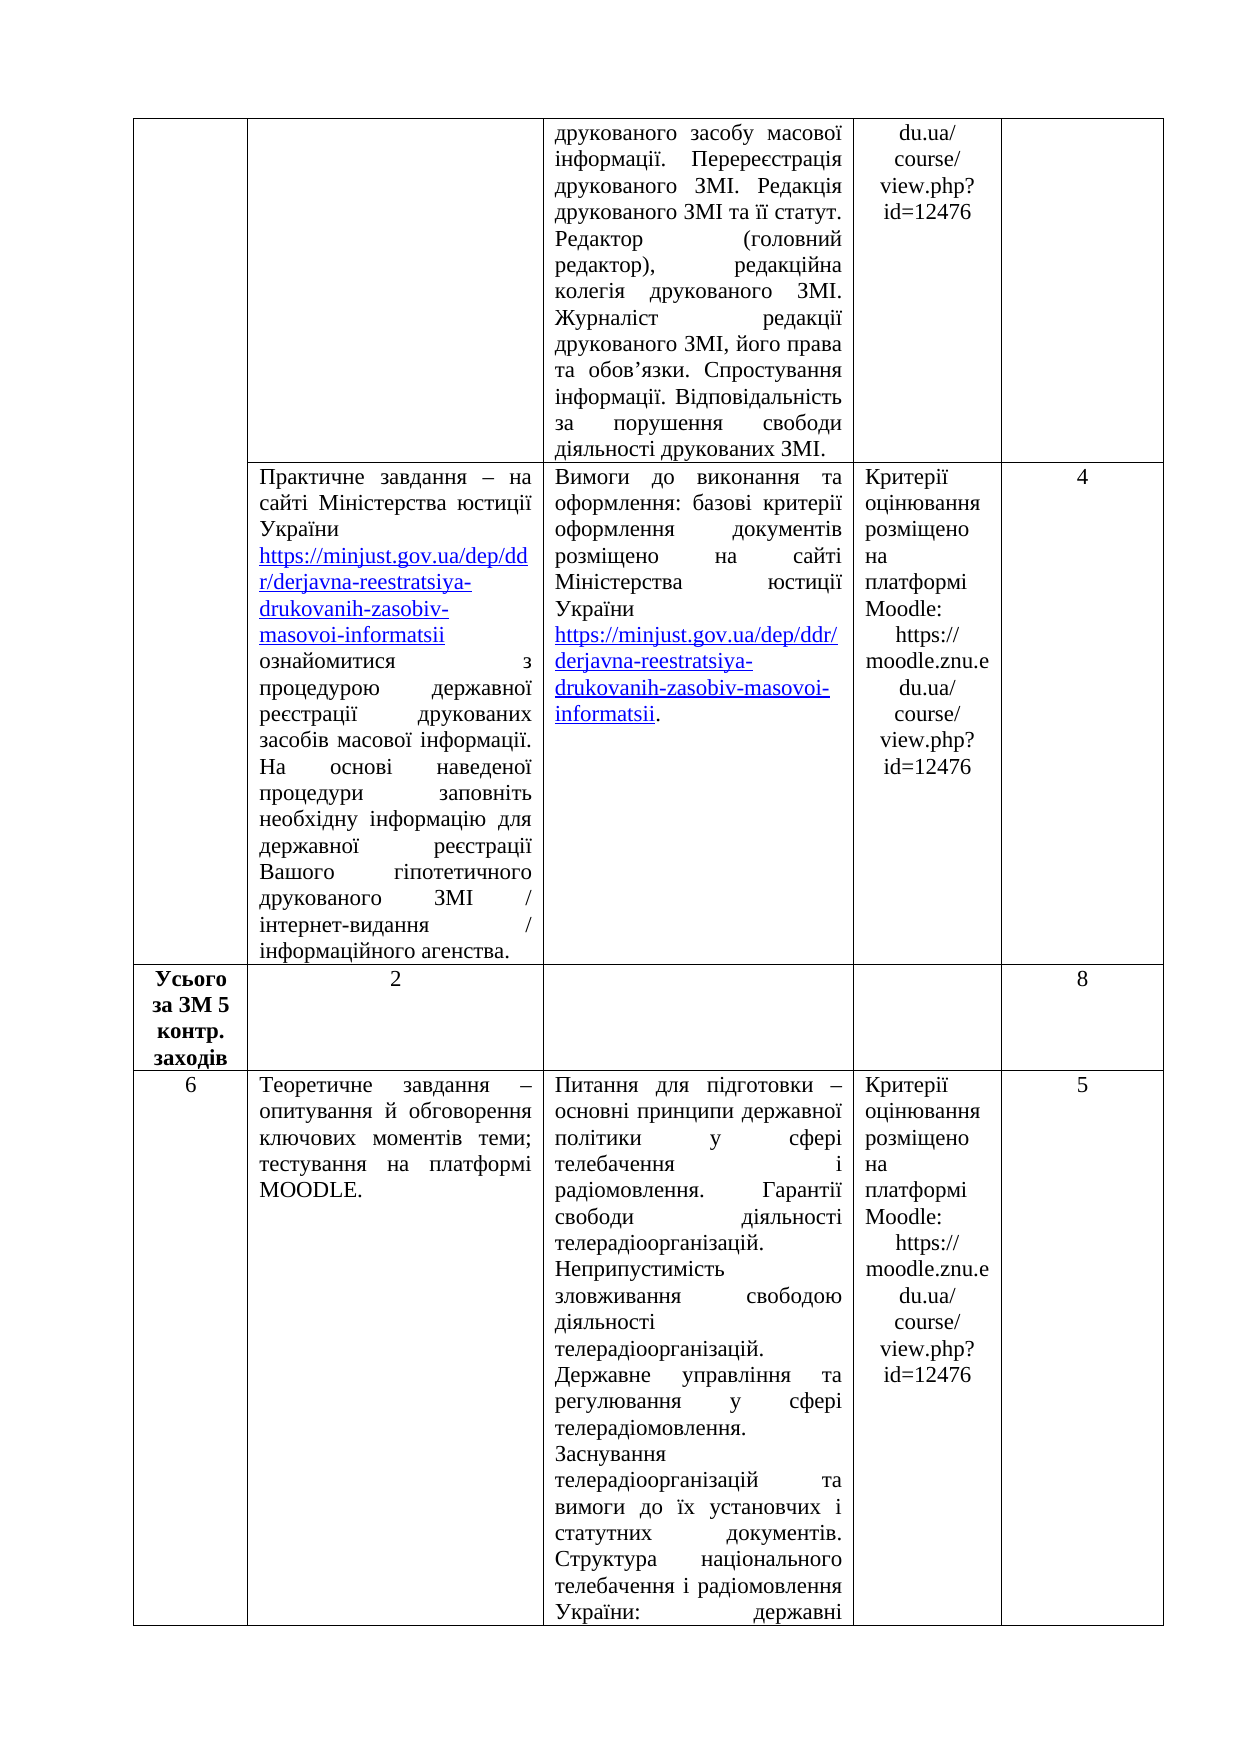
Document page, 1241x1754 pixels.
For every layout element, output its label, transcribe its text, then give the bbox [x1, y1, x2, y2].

table_cell 2 [248, 965, 543, 1070]
table_cell 4 [1002, 463, 1163, 963]
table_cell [248, 1071, 543, 1624]
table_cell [854, 1071, 1001, 1624]
table_cell 4 [1002, 119, 1163, 462]
table_cell Усього за ЗМ 5 контр. заходів [134, 965, 247, 1070]
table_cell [544, 1071, 853, 1624]
table_cell Вимоги до виконання та оформлення: базові критерії оформлення документів розміщено на сайті Міністерства юстиції України https://minjust.gov.ua/dep/ddr/derjavna-reestratsiya-drukovanih-zasobiv-masovoi-informatsii. [544, 463, 853, 963]
table_cell 6 [134, 1071, 247, 1624]
table_cell [544, 965, 853, 1070]
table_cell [854, 119, 1001, 462]
table_cell Практичне завдання – на сайті Міністерства юстиції України https://minjust.gov.ua/dep/ddr/derjavna-reestratsiya-drukovanih-zasobiv-masovoi-informatsii ознайомитися з процедурою державної реєстрації друкованих засобів масової інформації. На основі наведеної процедури заповніть необхідну інформацію для державної реєстрації Вашого гіпотетичного друкованого ЗМІ / інтернет-видання / інформаційного агенства. [248, 463, 543, 963]
table_cell 8 [1002, 965, 1163, 1070]
table_cell [854, 965, 1001, 1070]
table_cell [544, 119, 853, 462]
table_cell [248, 119, 543, 462]
table_cell Критерії оцінювання розміщено на платформі Moodlе: https://moodle.znu.edu.ua/course/view.php?id=12476 [854, 463, 1001, 963]
table_cell 5 [134, 119, 247, 963]
table_cell 5 [1002, 1071, 1163, 1624]
